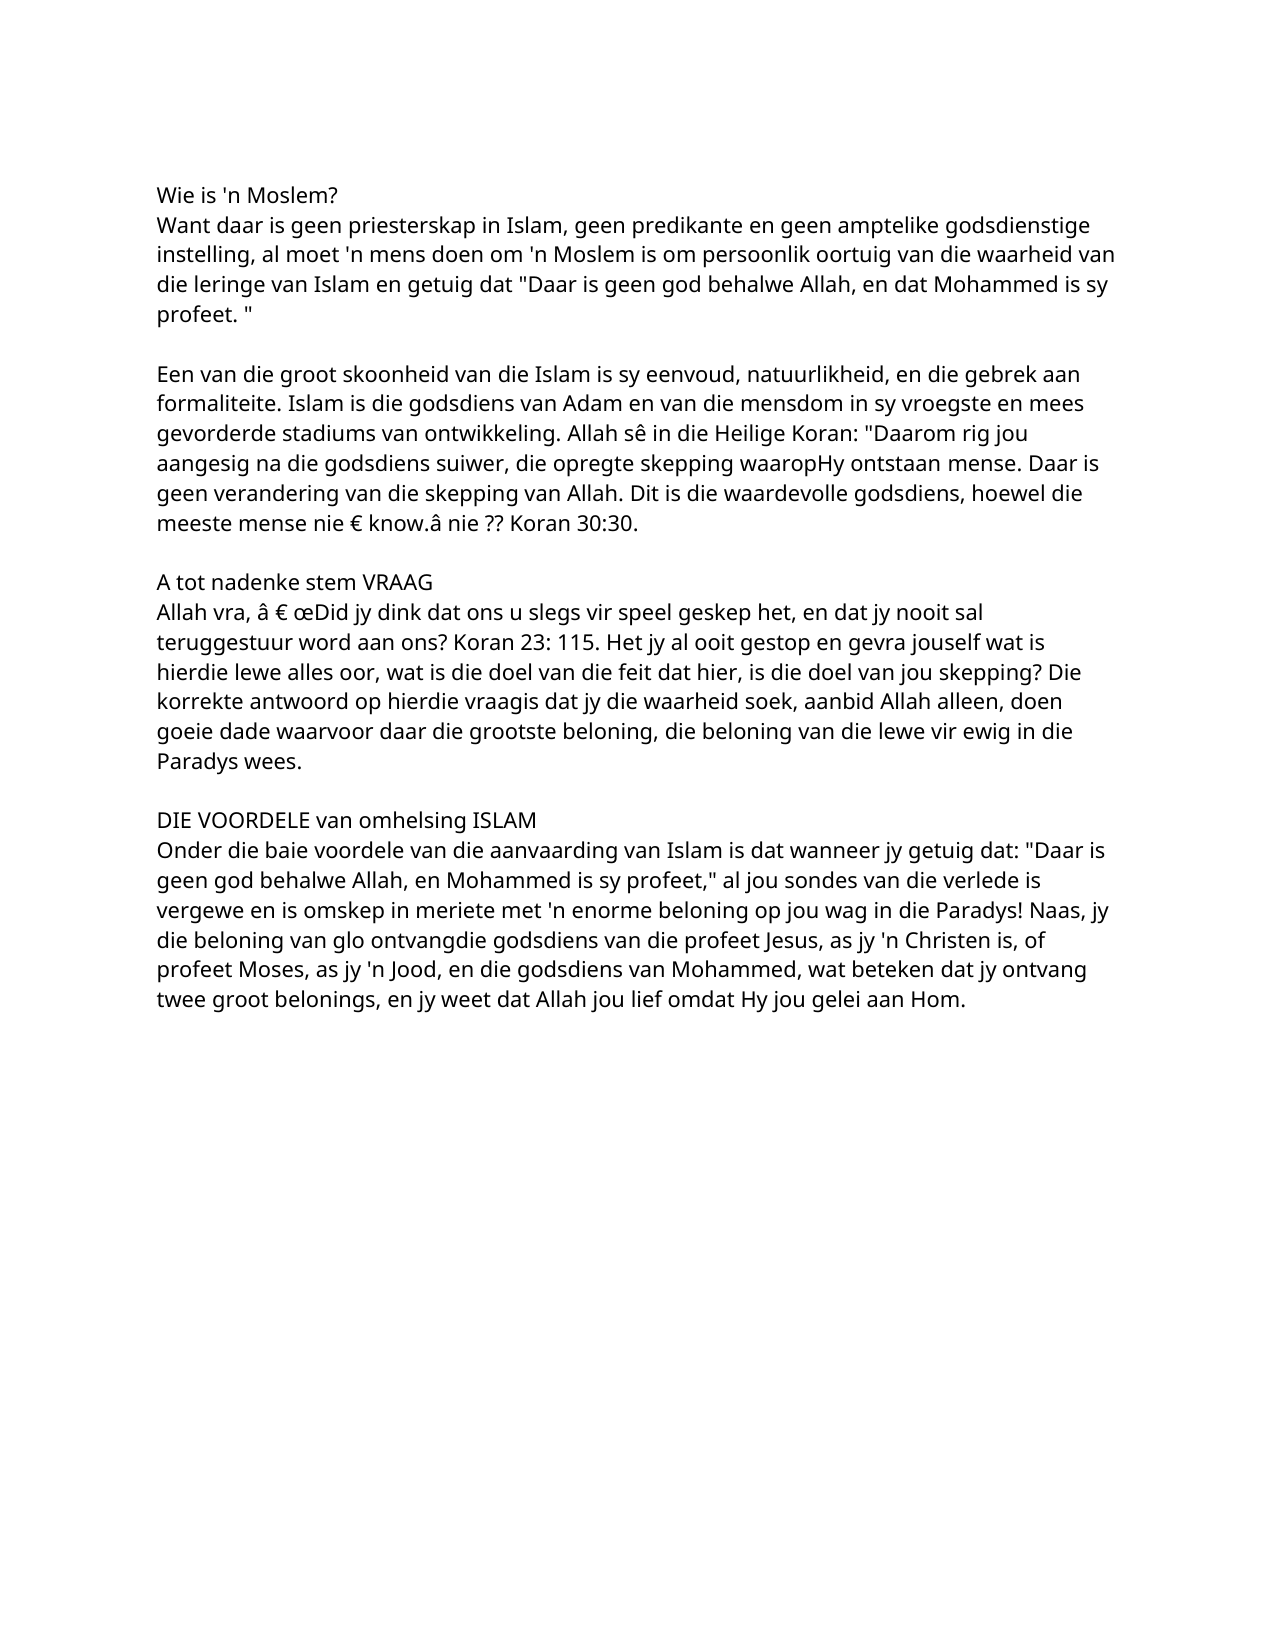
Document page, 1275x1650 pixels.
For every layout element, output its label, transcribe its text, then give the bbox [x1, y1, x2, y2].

text Onder die baie voordele van die aanvaarding van Islam is dat wanneer jy getuig dat: "Daar is geen god behalwe Allah, en Mohammed is sy profeet," al jou sondes van die verlede is vergewe en is omskep in meriete met 'n enorme beloning op jou wag in die Paradys! Naas, jy die beloning van glo ontvangdie godsdiens van die profeet Jesus, as jy 'n Christen is, of profeet Moses, as jy 'n Jood, en die godsdiens van Mohammed, wat beteken dat jy ontvang twee groot belonings, en jy weet dat Allah jou lief omdat Hy jou gelei aan Hom. [156, 835, 1118, 1014]
text Een van die groot skoonheid van die Islam is sy eenvoud, natuurlikheid, en die gebrek aan formaliteite. Islam is die godsdiens van Adam en van die mensdom in sy vroegste en mees gevorderde stadiums van ontwikkeling. Allah sê in die Heilige Koran: "Daarom rig jou aangesig na die godsdiens suiwer, die opregte skepping waaropHy ontstaan ​​mense. Daar is geen verandering van die skepping van Allah. Dit is die waardevolle godsdiens, hoewel die meeste mense nie € know.â nie ?? Koran 30:30. [156, 358, 1118, 537]
text DIE VOORDELE van omhelsing ISLAM [156, 805, 1118, 835]
text A tot nadenke stem VRAAG [156, 567, 1118, 597]
text Want daar is geen priesterskap in Islam, geen predikante en geen amptelike godsdienstige instelling, al moet 'n mens doen om 'n Moslem is om persoonlik oortuig van die waarheid van die leringe van Islam en getuig dat "Daar is geen god behalwe Allah, en dat Mohammed is sy profeet. " [156, 209, 1118, 329]
text Wie is 'n Moslem? [156, 180, 1118, 209]
text Allah vra, â € œDid jy dink dat ons u slegs vir speel geskep het, en dat jy nooit sal teruggestuur word aan ons? Koran 23: 115. Het jy al ooit gestop en gevra jouself wat is hierdie lewe alles oor, wat is die doel van die feit dat hier, is die doel van jou skepping? Die korrekte antwoord op hierdie vraagis dat jy die waarheid soek, aanbid Allah alleen, doen goeie dade waarvoor daar die grootste beloning, die beloning van die lewe vir ewig in die Paradys wees. [156, 597, 1118, 776]
